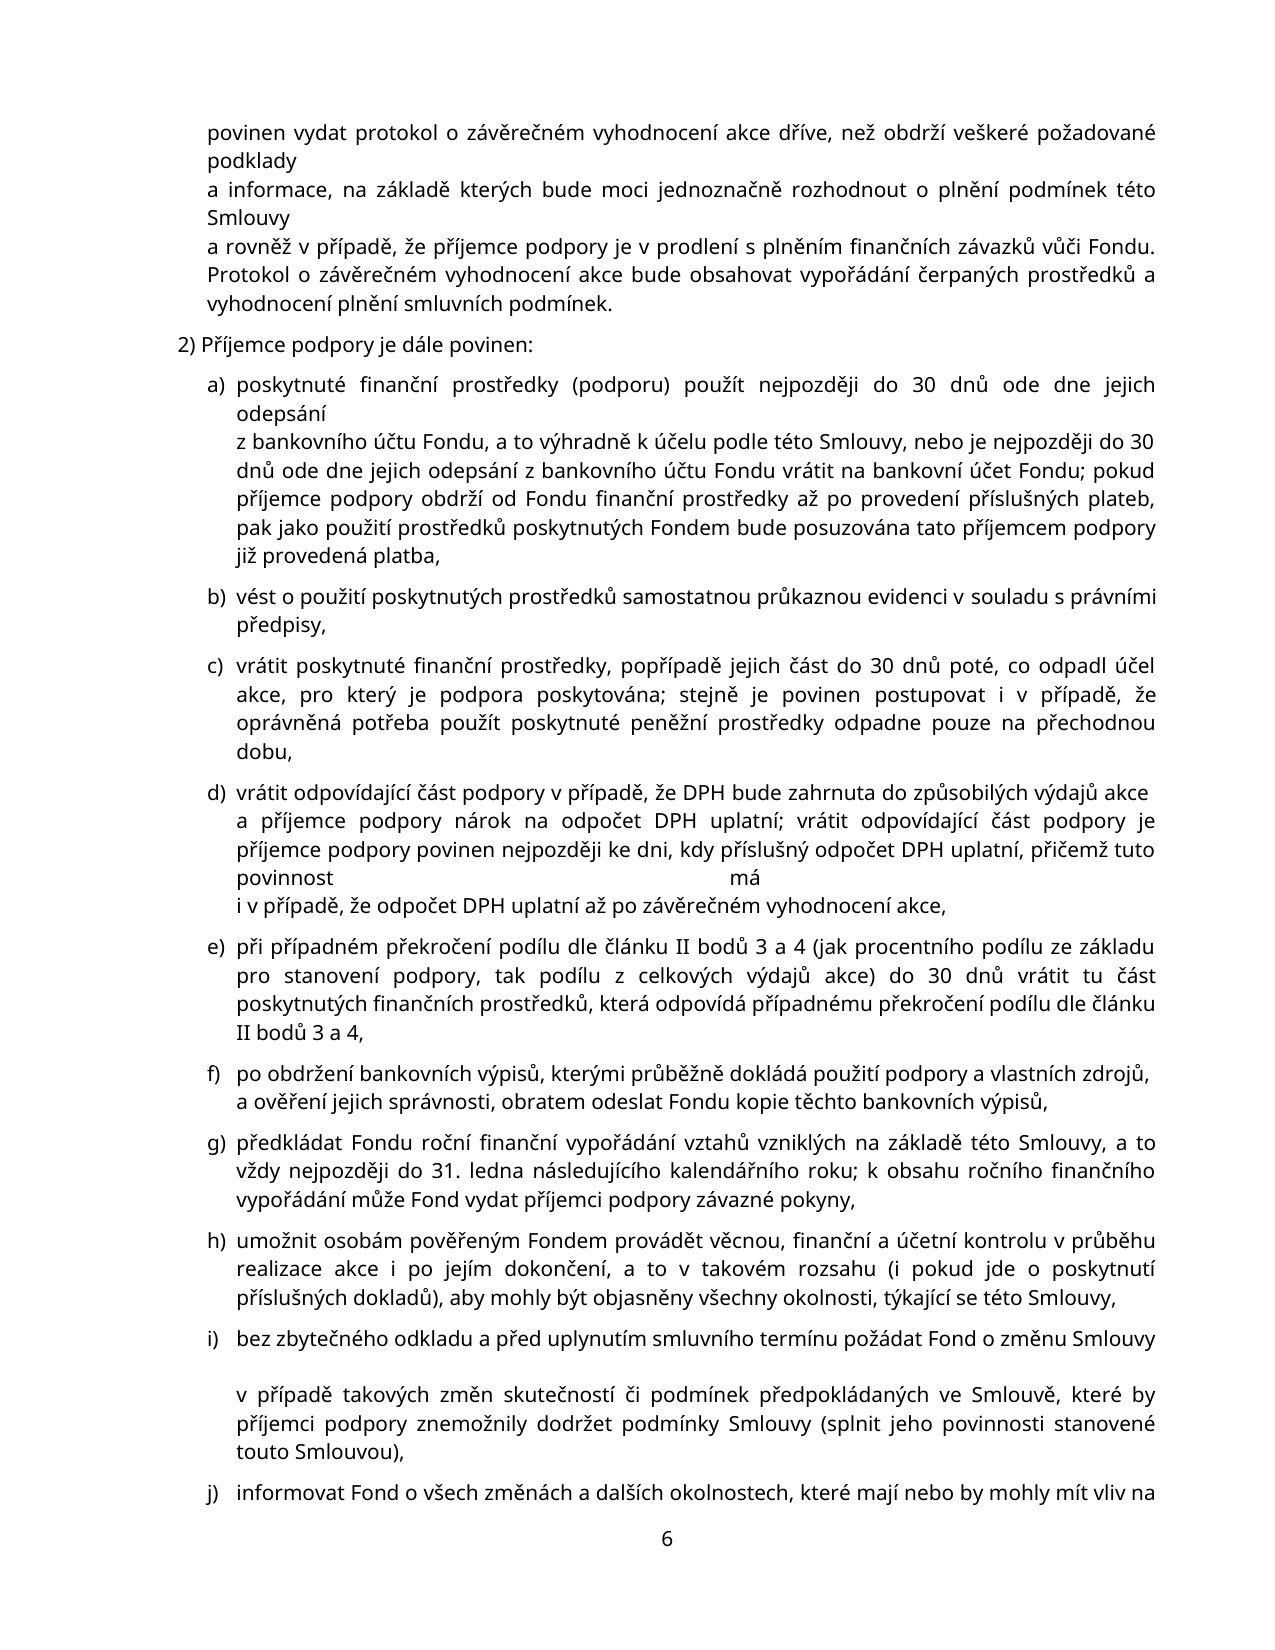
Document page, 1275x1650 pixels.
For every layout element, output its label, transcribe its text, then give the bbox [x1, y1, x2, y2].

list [207, 1478, 1157, 1507]
text 2) Příjemce podpory je dále povinen: [177, 330, 1157, 358]
list poskytnuté finanční prostředky (podporu) použít nejpozději do 30 dnů ode dne jejich odepsání z bankovního účtu Fondu, a to výhradně k účelu podle této Smlouvy, nebo je nejpozději do 30 dnů ode dne jejich odepsání z bankovního účtu Fondu vrátit na bankovní účet Fondu; pokud příjemce podpory obdrží od Fondu finanční prostředky až po provedení příslušných plateb, pak jako použití prostředků poskytnutých Fondem bude posuzována tato příjemcem podpory již provedená platba, [207, 371, 1157, 570]
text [207, 118, 1157, 317]
list po obdržení bankovních výpisů, kterými průběžně dokládá použití podpory a vlastních zdrojů, a ověření jejich správnosti, obratem odeslat Fondu kopie těchto bankovních výpisů, [207, 1059, 1157, 1116]
list při případném překročení podílu dle článku II bodů 3 a 4 (jak procentního podílu ze základu pro stanovení podpory, tak podílu z celkových výdajů akce) do 30 dnů vrátit tu část poskytnutých finančních prostředků, která odpovídá případnému překročení podílu dle článku II bodů 3 a 4, [207, 932, 1157, 1046]
list umožnit osobám pověřeným Fondem provádět věcnou, finanční a účetní kontrolu v průběhu realizace akce i po jejím dokončení, a to v takovém rozsahu (i pokud jde o poskytnutí příslušných dokladů), aby mohly být objasněny všechny okolnosti, týkající se této Smlouvy, [207, 1226, 1157, 1311]
list bez zbytečného odkladu a před uplynutím smluvního termínu požádat Fond o změnu Smlouvy v případě takových změn skutečností či podmínek předpokládaných ve Smlouvě, které by příjemci podpory znemožnily dodržet podmínky Smlouvy (splnit jeho povinnosti stanovené touto Smlouvou), [207, 1324, 1157, 1466]
list vrátit poskytnuté finanční prostředky, popřípadě jejich část do 30 dnů poté, co odpadl účel akce, pro který je podpora poskytována; stejně je povinen postupovat i v případě, že oprávněná potřeba použít poskytnuté peněžní prostředky odpadne pouze na přechodnou dobu, [207, 652, 1157, 765]
list předkládat Fondu roční finanční vypořádání vztahů vzniklých na základě této Smlouvy, a to vždy nejpozději do 31. ledna následujícího kalendářního roku; k obsahu ročního finančního vypořádání může Fond vydat příjemci podpory závazné pokyny, [207, 1128, 1157, 1213]
list vrátit odpovídající část podpory v případě, že DPH bude zahrnuta do způsobilých výdajů akce a příjemce podpory nárok na odpočet DPH uplatní; vrátit odpovídající část podpory je příjemce podpory povinen nejpozději ke dni, kdy příslušný odpočet DPH uplatní, přičemž tuto povinnost má i v případě, že odpočet DPH uplatní až po závěrečném vyhodnocení akce, [207, 778, 1157, 920]
list vést o použití poskytnutých prostředků samostatnou průkaznou evidenci v souladu s právními předpisy, [207, 582, 1157, 639]
